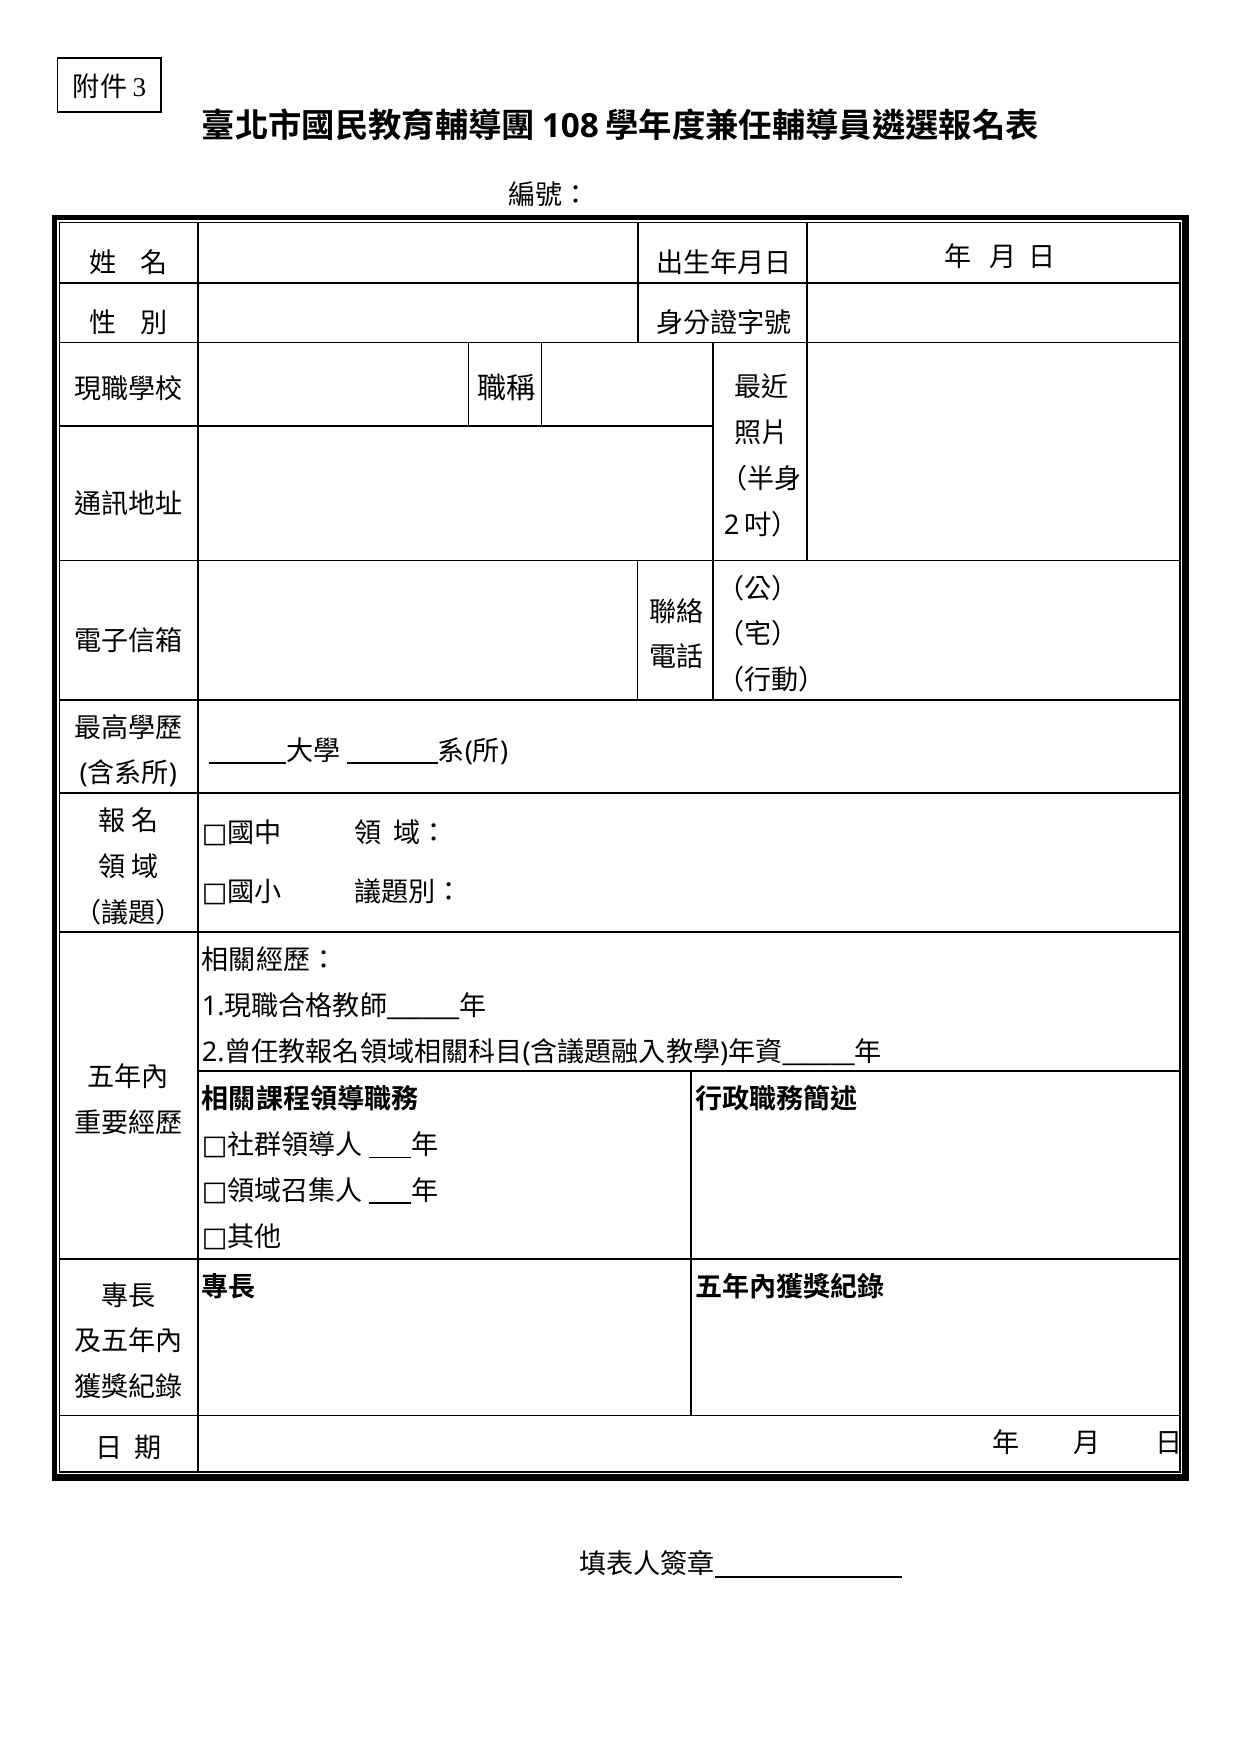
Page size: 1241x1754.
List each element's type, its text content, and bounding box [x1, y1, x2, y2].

table_header 年 月 日 [808, 223, 1179, 282]
table_cell [542, 343, 712, 425]
table_cell □國中 領 域： □國小 議題別： [199, 794, 1179, 931]
table_cell 年月日 [199, 1416, 1179, 1471]
text 編號： [106, 161, 1134, 215]
table_cell [808, 284, 1179, 342]
table_cell 相關經歷： 1.現職合格教師______年 2.曾任教報名領域相關科目(含議題融入教學)年資______年 [199, 933, 1179, 1070]
table_cell 現職學校 [60, 343, 197, 425]
table_cell 相關課程領導職務 □社群領導人 年 □領域召集人 年 □其他 [199, 1072, 690, 1258]
table_header 出生年月日 [639, 223, 806, 282]
table_cell （公） （宅） （行動） [714, 561, 1179, 699]
table_cell 職稱 [469, 343, 541, 425]
table_cell 五年內 重要經歷 [60, 933, 197, 1258]
table_header 姓 名 [60, 223, 197, 282]
table_cell 最高學歷 (含系所) [60, 701, 197, 792]
table_cell 通訊地址 [60, 427, 197, 560]
table_cell [199, 427, 712, 560]
table_cell 大學 系(所) [199, 701, 1179, 792]
table_cell 行政職務簡述 [692, 1072, 1179, 1258]
table_cell 專長 及五年內 獲獎紀錄 [60, 1260, 197, 1414]
text 臺北市國民教育輔導團108學年度兼任輔導員遴選報名表 [106, 94, 1134, 149]
table_cell [808, 343, 1179, 560]
table_cell 五年內獲獎紀錄 [692, 1260, 1179, 1414]
table_cell 日 期 [60, 1416, 197, 1471]
table_cell 報 名 領 域 （議題） [60, 794, 197, 931]
table_cell [199, 284, 637, 342]
table_cell 電子信箱 [60, 561, 197, 699]
table_cell 身分證字號 [639, 284, 806, 342]
table_cell [199, 343, 468, 425]
table_cell 最近 照片 （半身2吋） [714, 343, 806, 560]
table_cell [199, 561, 637, 699]
text 填表人簽章 [579, 1531, 1134, 1585]
table_cell 專長 [199, 1260, 690, 1414]
table_cell 聯絡電話 [638, 561, 712, 699]
table_cell 性 別 [60, 284, 197, 342]
table_header [199, 223, 637, 282]
